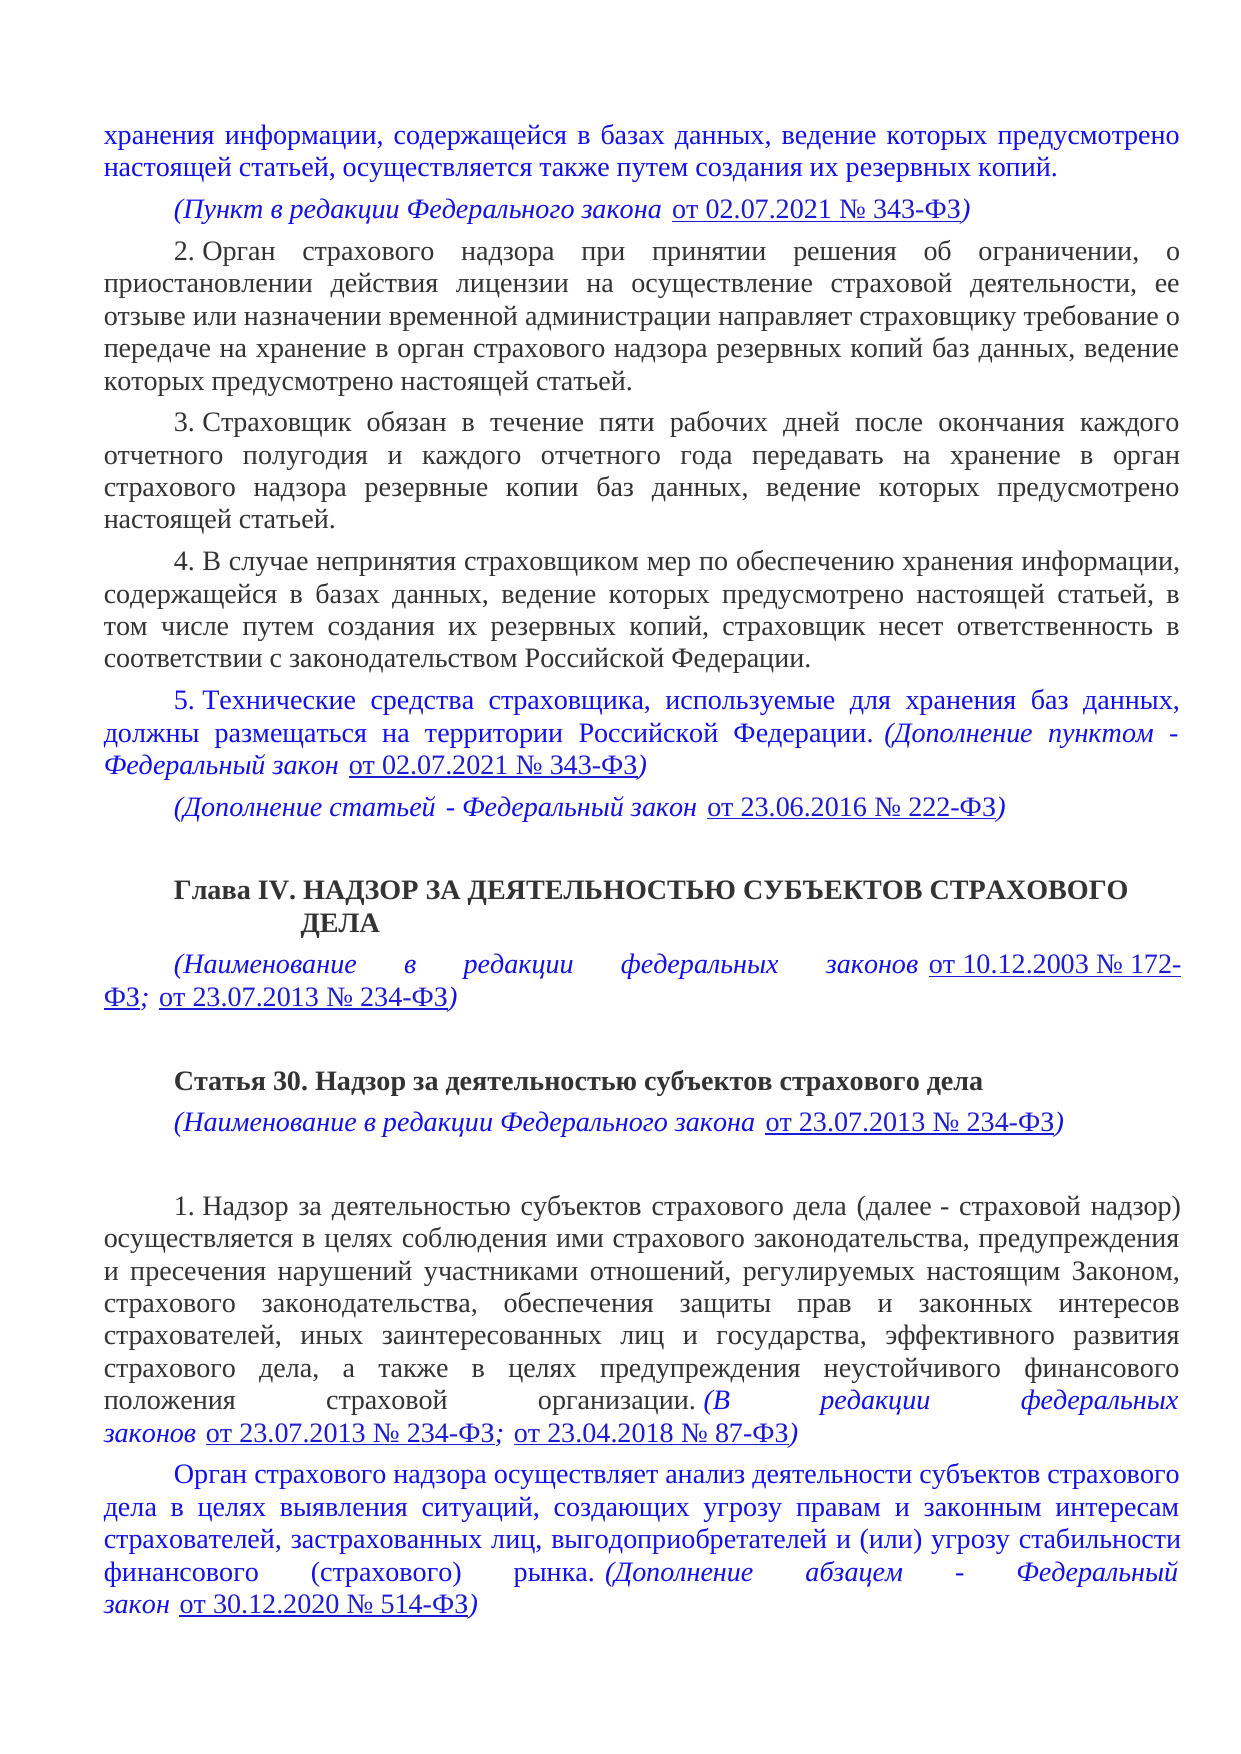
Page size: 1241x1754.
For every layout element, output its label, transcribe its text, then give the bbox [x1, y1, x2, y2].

text (Наименование в редакции Федерального закона от 23.07.2013 № 234-ФЗ) [103, 1105, 1181, 1138]
text 1. Надзор за деятельностью субъектов страхового дела (далее - страховой надзор) осуществляется в целях соблюдения ими страхового законодательства, предупреждения и пресечения нарушений участниками отношений, регулируемых настоящим Законом, страхового законодательства, обеспечения защиты прав и законных интересов страхователей, иных заинтересованных лиц и государства, эффективного развития страхового дела, а также в целях предупреждения неустойчивого финансового положения страховой организации. (В редакции федеральных законов от 23.07.2013 № 234-ФЗ; от 23.04.2018 № 87-ФЗ) [103, 1189, 1181, 1448]
text (Дополнение статьей - Федеральный закон от 23.06.2016 № 222-ФЗ) [103, 790, 1181, 822]
text Статья 30. Надзор за деятельностью субъектов страхового дела [174, 1063, 1181, 1096]
text 2. Орган страхового надзора при принятии решения об ограничении, о приостановлении действия лицензии на осуществление страховой деятельности, ее отзыве или назначении временной администрации направляет страховщику требование о передаче на хранение в орган страхового надзора резервных копий баз данных, ведение которых предусмотрено настоящей статьей. [103, 234, 1181, 396]
text (Пункт в редакции Федерального закона от 02.07.2021 № 343-ФЗ) [103, 192, 1181, 225]
text 3. Страховщик обязан в течение пяти рабочих дней после окончания каждого отчетного полугодия и каждого отчетного года передавать на хранение в орган страхового надзора резервные копии баз данных, ведение которых предусмотрено настоящей статьей. [103, 405, 1181, 535]
text 4. В случае непринятия страховщиком мер по обеспечению хранения информации, содержащейся в базах данных, ведение которых предусмотрено настоящей статьей, в том числе путем создания их резервных копий, страховщик несет ответственность в соответствии с законодательством Российской Федерации. [103, 544, 1181, 674]
text (Наименование в редакции федеральных законов от 10.12.2003 № 172-ФЗ; от 23.07.2013 № 234-ФЗ) [103, 948, 1181, 1012]
text 5. Технические средства страховщика, используемые для хранения баз данных, должны размещаться на территории Российской Федерации. (Дополнение пунктом - Федеральный закон от 02.07.2021 № 343-ФЗ) [103, 683, 1181, 781]
text Глава IV. НАДЗОР ЗА ДЕЯТЕЛЬНОСТЬЮ СУБЪЕКТОВ СТРАХОВОГО ДЕЛА [174, 873, 1181, 938]
text Орган страхового надзора осуществляет анализ деятельности субъектов страхового дела в целях выявления ситуаций, создающих угрозу правам и законным интересам страхователей, застрахованных лиц, выгодоприобретателей и (или) угрозу стабильности финансового (страхового) рынка. (Дополнение абзацем - Федеральный закон от 30.12.2020 № 514-ФЗ) [103, 1457, 1181, 1619]
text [103, 118, 1181, 183]
